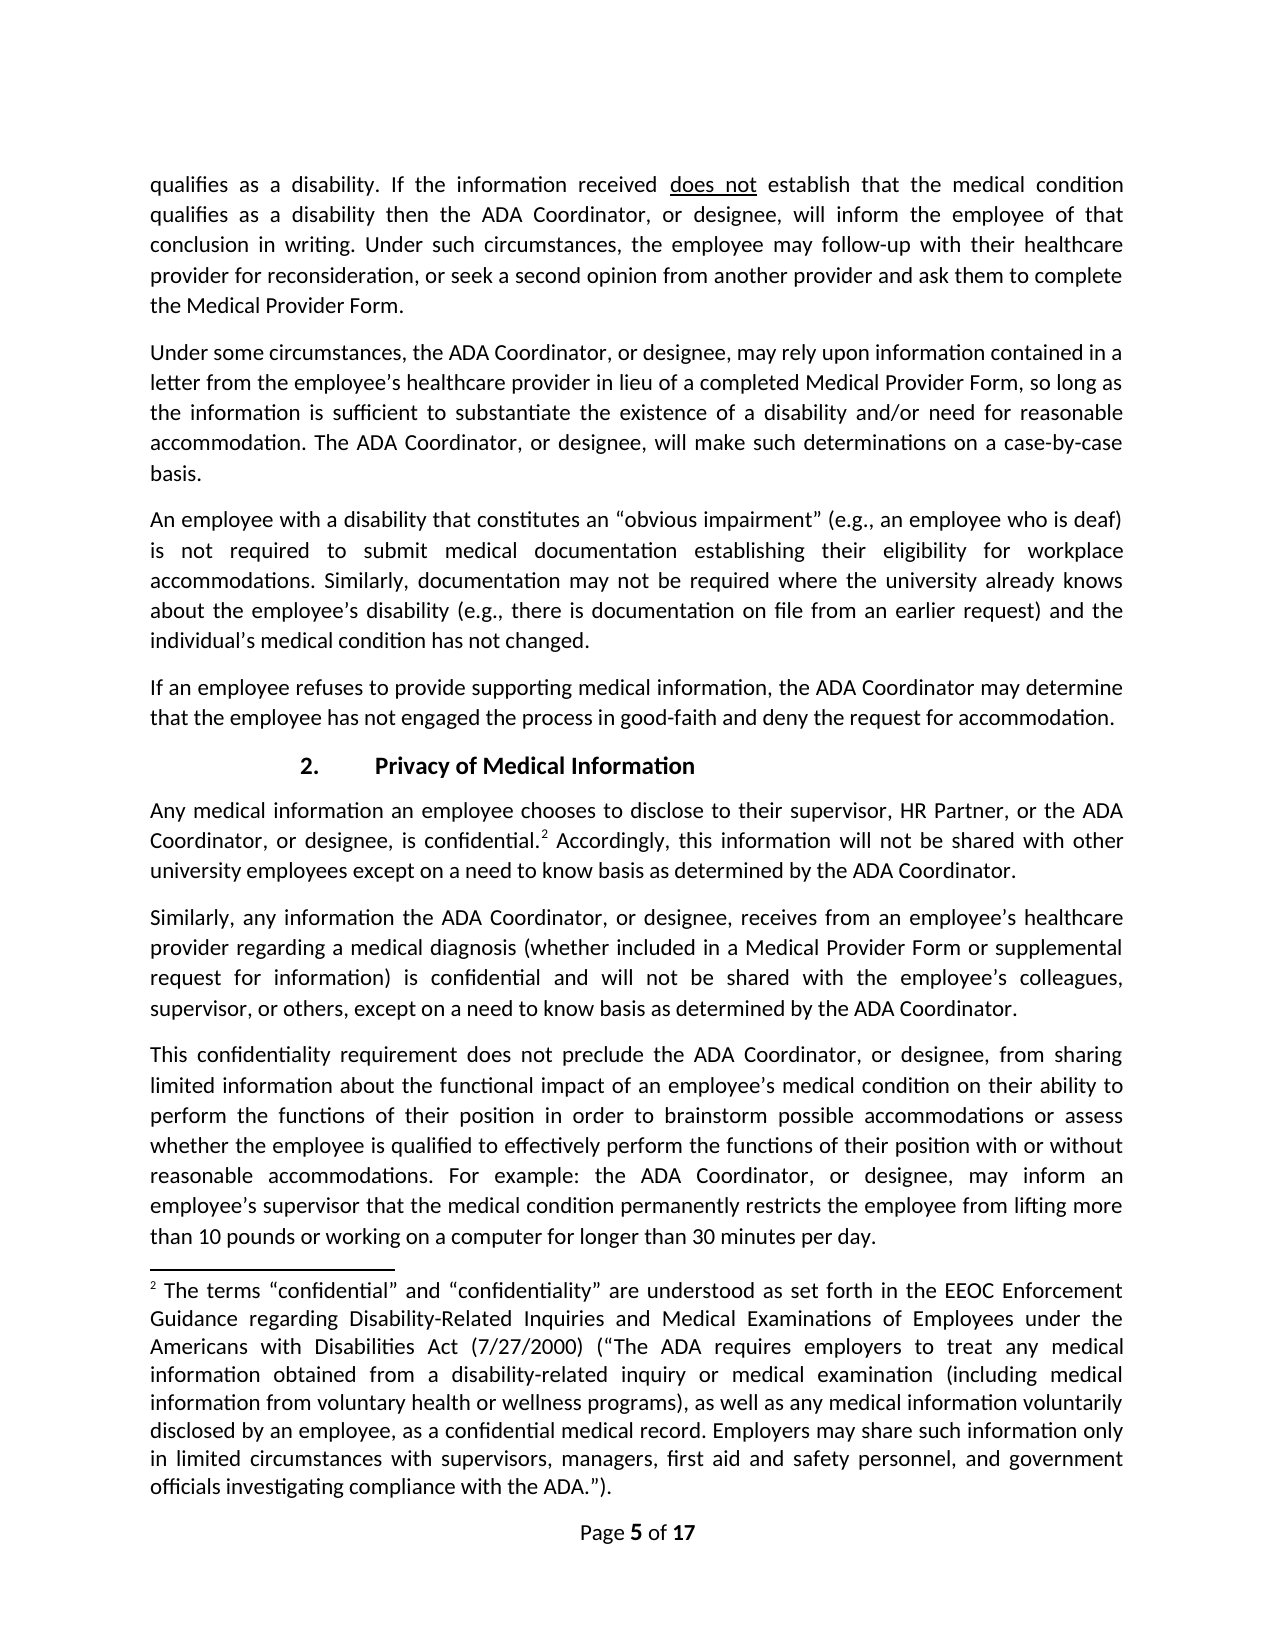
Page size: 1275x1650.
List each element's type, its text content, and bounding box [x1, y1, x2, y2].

text Any medical information an employee chooses to disclose to their supervisor, HR Partner, or the ADA Coordinator, or designee, is confidential. Accordingly, this information will not be shared with other university employees except on a need to know basis as determined by the ADA Coordinator. [150, 796, 1125, 884]
text If an employee refuses to provide supporting medical information, the ADA Coordinator may determine that the employee has not engaged the process in good-faith and deny the request for accommodation. [150, 673, 1125, 732]
text An employee with a disability that constitutes an “obvious impairment” (e.g., an employee who is deaf) is not required to submit medical documentation establishing their eligibility for workplace accommodations. Similarly, documentation may not be required where the university already knows about the employee’s disability (e.g., there is documentation on file from an earlier request) and the individual’s medical condition has not changed. [150, 506, 1125, 654]
text Under some circumstances, the ADA Coordinator, or designee, may rely upon information contained in a letter from the employee’s healthcare provider in lieu of a completed Medical Provider Form, so long as the information is sufficient to substantiate the existence of a disability and/or need for reasonable accommodation. The ADA Coordinator, or designee, will make such determinations on a case-by-case basis. [150, 338, 1125, 487]
text This confidentiality requirement does not preclude the ADA Coordinator, or designee, from sharing limited information about the functional impact of an employee’s medical condition on their ability to perform the functions of their position in order to brainstorm possible accommodations or assess whether the employee is qualified to effectively perform the functions of their position with or without reasonable accommodations. For example: the ADA Coordinator, or designee, may inform an employee’s supervisor that the medical condition permanently restricts the employee from lifting more than 10 pounds or working on a computer for longer than 30 minutes per day. [150, 1041, 1125, 1250]
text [150, 170, 1125, 319]
text Similarly, any information the ADA Coordinator, or designee, receives from an employee’s healthcare provider regarding a medical diagnosis (whether included in a Medical Provider Form or supplemental request for information) is confidential and will not be shared with the employee’s colleagues, supervisor, or others, except on a need to know basis as determined by the ADA Coordinator. [150, 903, 1125, 1022]
subtitle Privacy of Medical Information [300, 750, 1125, 781]
